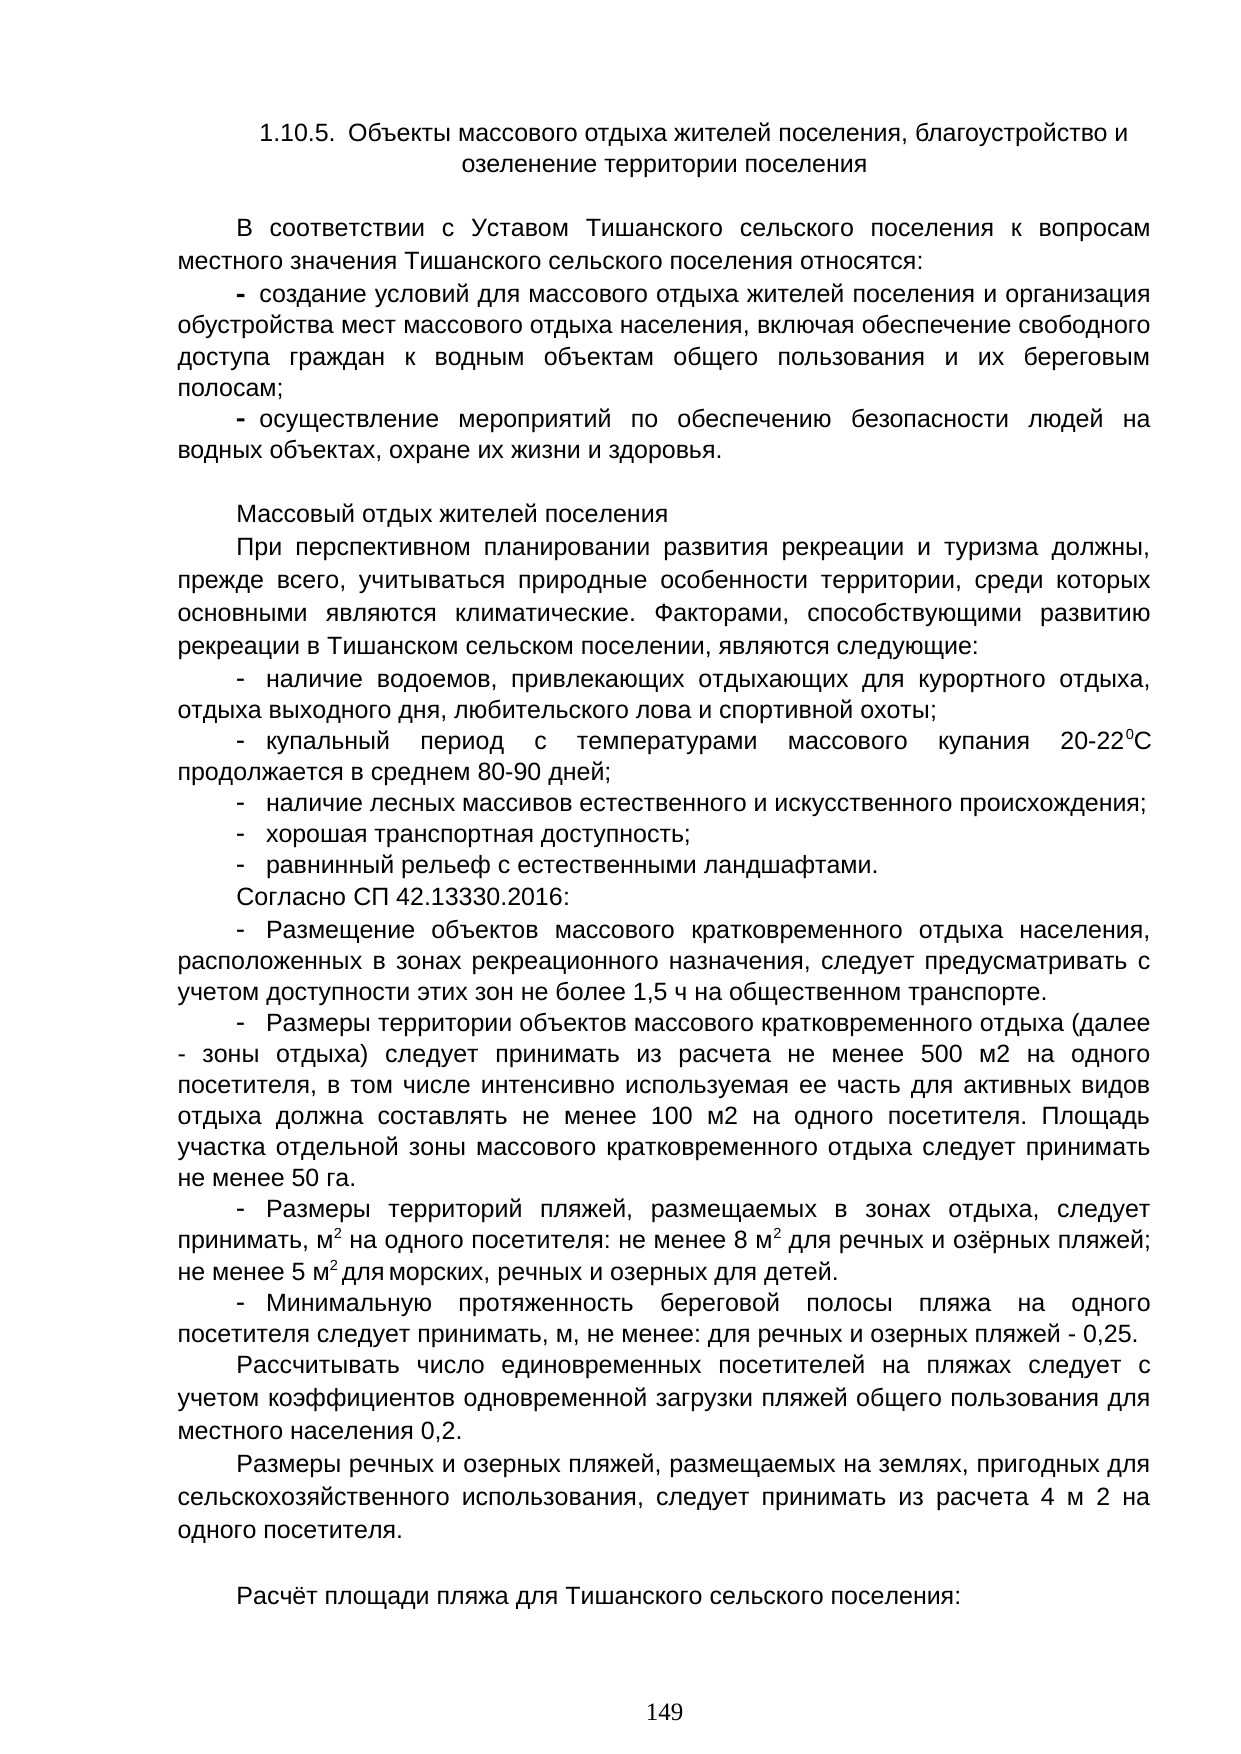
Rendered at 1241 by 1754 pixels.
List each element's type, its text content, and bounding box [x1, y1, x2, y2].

list наличие лесных массивов естественного и искусственного происхождения; [177, 788, 1152, 817]
text При перспективном планировании развития рекреации и туризма должны, прежде всего, учитываться природные особенности территории, среди которых основными являются климатические. Факторами, способствующими развитию рекреации в Тишанском сельском поселении, являются следующие: [177, 532, 1152, 659]
text Массовый отдых жителей поселения [177, 499, 1152, 527]
list хорошая транспортная доступность; [177, 819, 1152, 848]
list создание условий для массового отдыха жителей поселения и организация обустройства мест массового отдыха населения, включая обеспечение свободного доступа граждан к водным объектам общего пользования и их береговым полосам; [177, 279, 1152, 401]
text Согласно СП 42.13330.2016: [177, 882, 1152, 910]
text Размеры речных и озерных пляжей, размещаемых на землях, пригодных для сельскохозяйственного использования, следует принимать из расчета 4 м 2 на одного посетителя. [177, 1449, 1152, 1543]
list Размеры территорий пляжей, размещаемых в зонах отдыха, следует принимать, м2 на одного посетителя: не менее 8 м2 для речных и озёрных пляжей; не менее 5 м2 для морских, речных и озерных для детей. [177, 1194, 1152, 1285]
text Расчёт площади пляжа для Тишанского сельского поселения: [177, 1581, 1152, 1609]
list купальный период с температурами массового купания 20-220С продолжается в среднем 80-90 дней; [177, 726, 1152, 786]
list Размеры территории объектов массового кратковременного отдыха (далее - зоны отдыха) следует принимать из расчета не менее 500 м2 на одного посетителя, в том числе интенсивно используемая ее часть для активных видов отдыха должна составлять не менее 100 м2 на одного посетителя. Площадь участка отдельной зоны массового кратковременного отдыха следует принимать не менее 50 га. [177, 1008, 1152, 1192]
list равнинный рельеф с естественными ландшафтами. [177, 851, 1152, 879]
list осуществление мероприятий по обеспечению безопасности людей на водных объектах, охране их жизни и здоровья. [177, 403, 1152, 463]
text Рассчитывать число единовременных посетителей на пляжах следует с учетом коэффициентов одновременной загрузки пляжей общего пользования для местного населения 0,2. [177, 1350, 1152, 1444]
text В соответствии с Уставом Тишанского сельского поселения к вопросам местного значения Тишанского сельского поселения относятся: [177, 213, 1152, 275]
list Размещение объектов массового кратковременного отдыха населения, расположенных в зонах рекреационного назначения, следует предусматривать с учетом доступности этих зон не более 1,5 ч на общественном транспорте. [177, 915, 1152, 1006]
list наличие водоемов, привлекающих отдыхающих для курортного отдыха, отдыха выходного дня, любительского лова и спортивной охоты; [177, 664, 1152, 724]
list Минимальную протяженность береговой полосы пляжа на одного посетителя следует принимать, м, не менее: для речных и озерных пляжей - 0,25. [177, 1287, 1152, 1347]
list Объекты массового отдыха жителей поселения, благоустройство и озеленение территории поселения [177, 118, 1152, 178]
